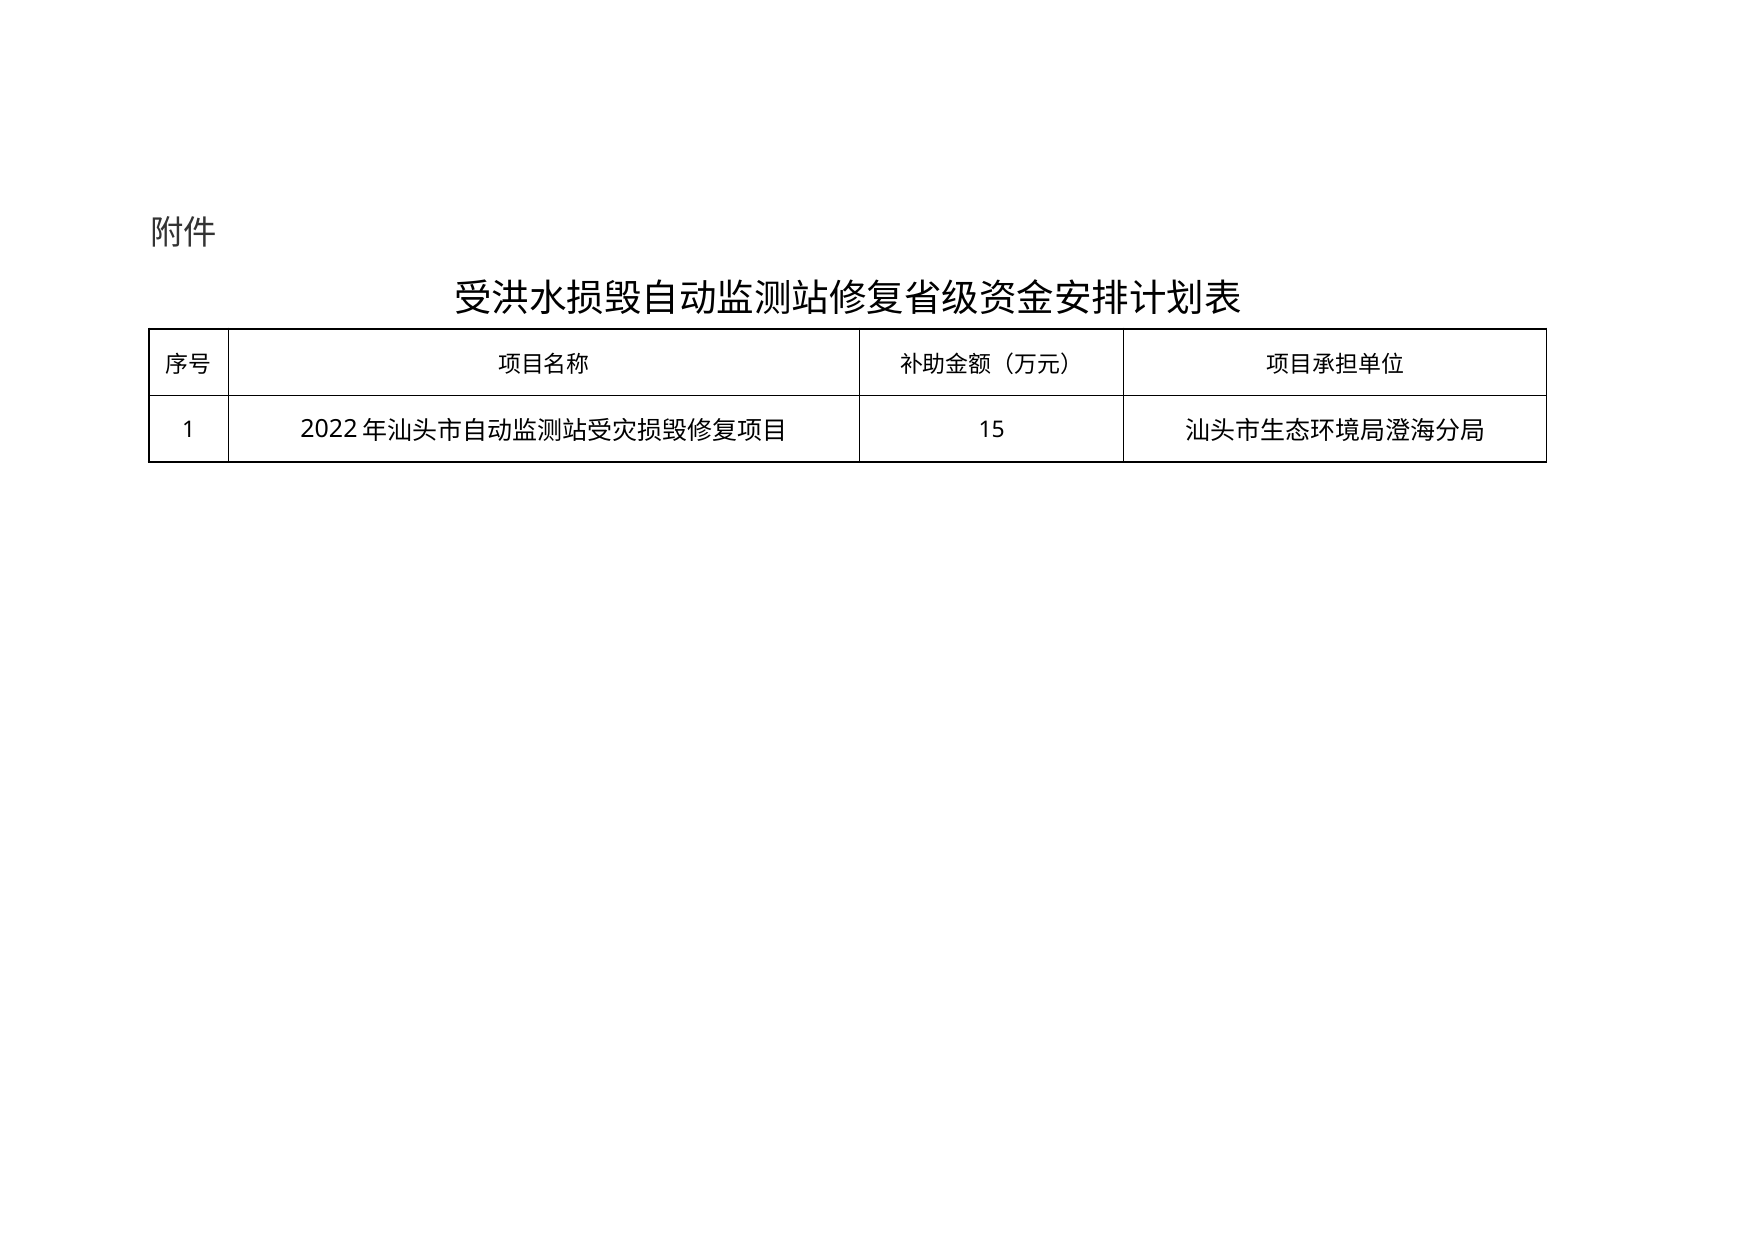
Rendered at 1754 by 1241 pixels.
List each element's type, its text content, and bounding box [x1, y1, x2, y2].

table_cell 1 [150, 396, 228, 461]
table_cell 汕头市生态环境局澄海分局 [1124, 396, 1546, 461]
table_cell 序号 [150, 330, 228, 395]
table_cell 项目名称 [229, 330, 859, 395]
table_cell 15 [860, 396, 1123, 461]
table_cell 补助金额（万元） [860, 330, 1123, 395]
table_header 受洪水损毁自动监测站修复省级资金安排计划表 [149, 263, 1547, 328]
table_cell 项目承担单位 [1124, 330, 1546, 395]
text 附件 [150, 198, 1604, 263]
table_cell 2022年汕头市自动监测站受灾损毁修复项目 [229, 396, 859, 461]
